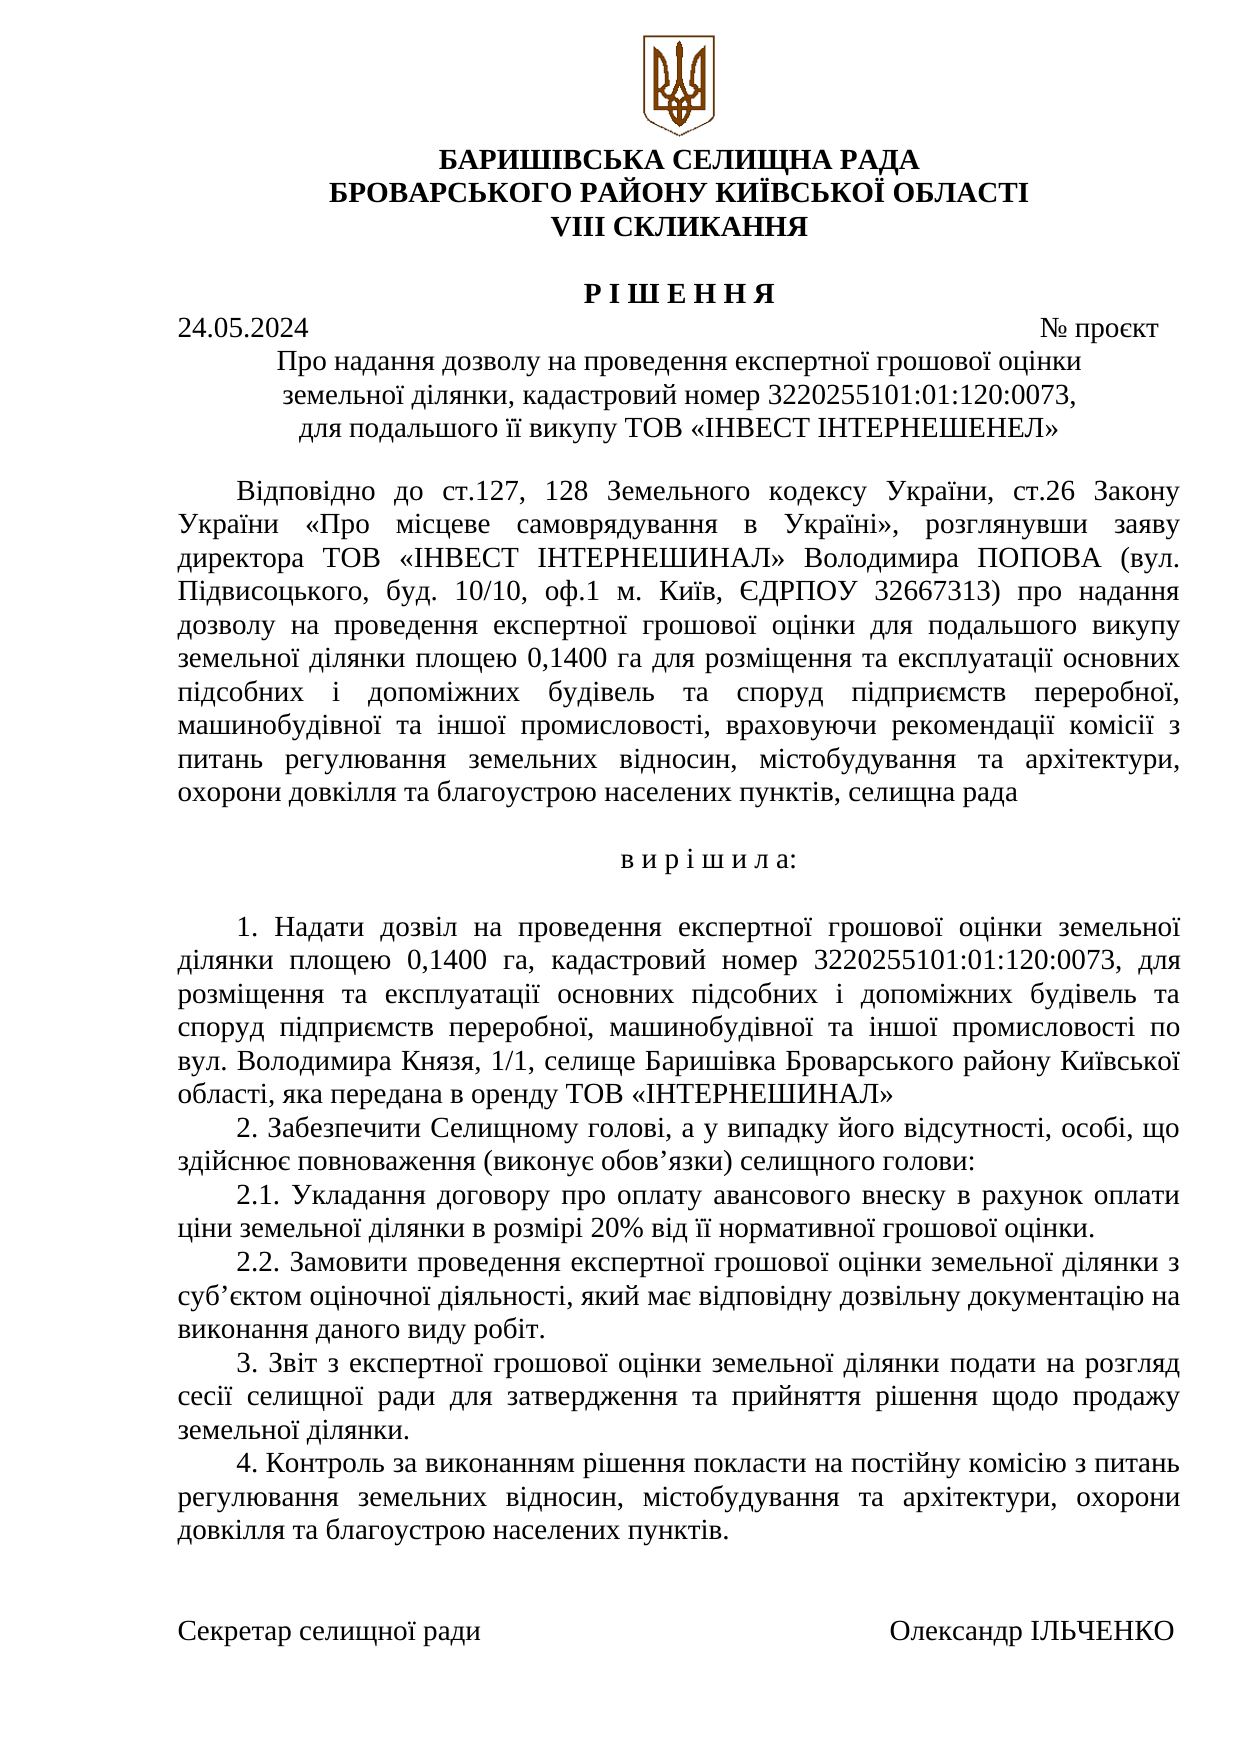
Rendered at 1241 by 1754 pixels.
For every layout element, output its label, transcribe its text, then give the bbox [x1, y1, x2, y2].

text в и р і ш и л а: [177, 842, 1181, 875]
text VIII СКЛИКАННЯ [177, 209, 1181, 243]
text Секретар селищної ради Олександр ІЛЬЧЕНКО [177, 1613, 1181, 1647]
text 3. Звіт з експертної грошової оцінки земельної ділянки подати на розгляд сесії селищної ради для затвердження та прийняття рішення щодо продажу земельної ділянки. [177, 1345, 1181, 1445]
text 24.05.2024 № проєкт [177, 310, 1181, 343]
text 2.1. Укладання договору про оплату авансового внеску в рахунок оплати ціни земельної ділянки в розмірі 20% від її нормативної грошової оцінки. [177, 1177, 1181, 1244]
text 2.2. Замовити проведення експертної грошової оцінки земельної ділянки з суб’єктом оціночної діяльності, який має відповідну дозвільну документацію на виконання даного виду робіт. [177, 1244, 1181, 1345]
text 2. Забезпечити Селищному голові, а у випадку його відсутності, особі, що здійснює повноваження (виконує обов’язки) селищного голови: [177, 1110, 1181, 1177]
text БРОВАРСЬКОГО РАЙОНУ КИЇВСЬКОЇ ОБЛАСТІ [177, 176, 1181, 209]
text Р І Ш Е Н Н Я [177, 276, 1181, 310]
text 4. Контроль за виконанням рішення покласти на постійну комісію з питань регулювання земельних відносин, містобудування та архітектури, охорони довкілля та благоустрою населених пунктів. [177, 1445, 1181, 1546]
text для подальшого її викупу ТОВ «ІНВЕСТ ІНТЕРНЕШЕНЕЛ» [177, 410, 1181, 444]
text БАРИШІВСЬКА СЕЛИЩНА РАДА [177, 142, 1181, 176]
text Відповідно до ст.127, 128 Земельного кодексу України, ст.26 Закону України «Про місцеве самоврядування в Україні», розглянувши заяву директора ТОВ «ІНВЕСТ ІНТЕРНЕШИНАЛ» Володимира ПОПОВА (вул. Підвисоцького, буд. 10/10, оф.1 м. Київ, ЄДРПОУ 32667313) про надання дозволу на проведення експертної грошової оцінки для подальшого викупу земельної ділянки площею 0,1400 га для розміщення та експлуатації основних підсобних і допоміжних будівель та споруд підприємств переробної, машинобудівної та іншої промисловості, враховуючи рекомендації комісії з питань регулювання земельних відносин, містобудування та архітектури, охорони довкілля та благоустрою населених пунктів, селищна рада [177, 473, 1181, 808]
text 1. Надати дозвіл на проведення експертної грошової оцінки земельної ділянки площею 0,1400 га, кадастровий номер 3220255101:01:120:0073, для розміщення та експлуатації основних підсобних і допоміжних будівель та споруд підприємств переробної, машинобудівної та іншої промисловості по вул. Володимира Князя, 1/1, селище Баришівка Броварського району Київської області, яка передана в оренду ТОВ «ІНТЕРНЕШИНАЛ» [177, 909, 1181, 1110]
picture [636, 29, 722, 142]
text Про надання дозволу на проведення експертної грошової оцінки [177, 343, 1181, 377]
text земельної ділянки, кадастровий номер 3220255101:01:120:0073, [177, 377, 1181, 410]
